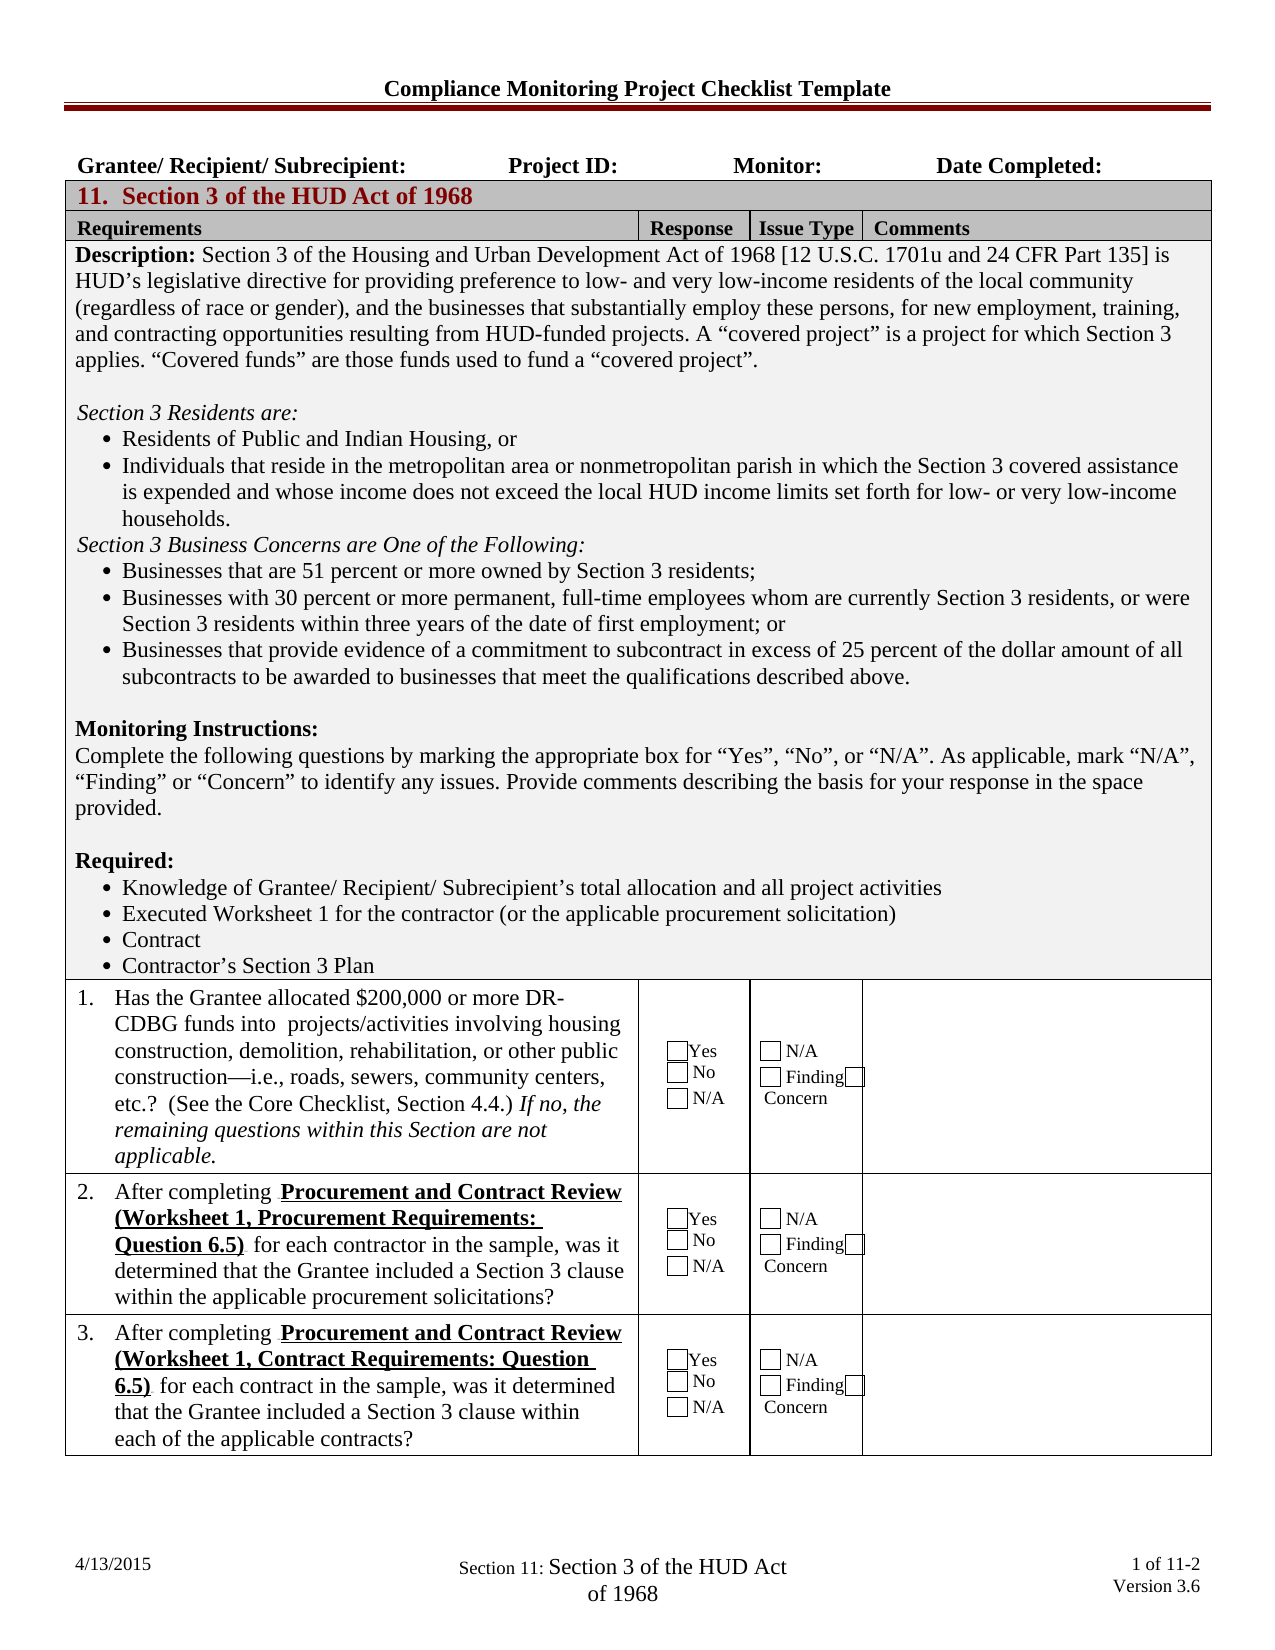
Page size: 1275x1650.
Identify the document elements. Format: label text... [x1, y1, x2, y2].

table_cell N/A Finding Concern [751, 980, 862, 1173]
table_cell N/A Finding Concern [751, 1315, 862, 1455]
table_header Project ID: [497, 150, 722, 180]
table_cell After completing UUProcurement and Contract Review (Worksheet 1, Contract Requirements: Question 6.5)UU for each contract in the sample, was it determined that the Grantee included a Section 3 clause within each of the applicable contracts? [66, 1315, 638, 1455]
table_cell Yes No N/A [639, 1315, 749, 1455]
table_header Date Completed: [925, 150, 1211, 180]
table_cell Yes No N/A [639, 980, 749, 1173]
table_cell Section 3 of the HUD Act of 1968 [66, 181, 1211, 210]
table_cell [863, 980, 1211, 1173]
table_header Grantee/ Recipient/ Subrecipient: [66, 150, 497, 180]
table_cell Requirements [66, 211, 638, 240]
table_header Monitor: [722, 150, 925, 180]
table_cell Issue Type [751, 211, 862, 240]
table_cell After completing UUProcurement and Contract Review (Worksheet 1, Procurement Requirements: Question 6.5)UU for each contractor in the sample, was it determined that the Grantee included a Section 3 clause within the applicable procurement solicitations? [66, 1174, 638, 1314]
table_cell N/A Finding Concern [751, 1174, 862, 1314]
table_cell [863, 1315, 1211, 1455]
table_cell Description: Section 3 of the Housing and Urban Development Act of 1968 [12 U.S.C. 1701u and 24 CFR Part 135] is HUD’s legislative directive for providing preference to low- and very low-income residents of the local community (regardless of race or gender), and the businesses that substantially employ these persons, for new employment, training, and contracting opportunities resulting from HUD-funded projects. A “covered project” is a project for which Section 3 applies. “Covered funds” are those funds used to fund a “covered project”. Section 3 Residents are: Residents of Public and Indian Housing, or Individuals that reside in the metropolitan area or nonmetropolitan parish in which the Section 3 covered assistance is expended and whose income does not exceed the local HUD income limits set forth for low- or very low-income households. Section 3 Business Concerns are One of the Following: Businesses that are 51 percent or more owned by Section 3 residents; Businesses with 30 percent or more permanent, full-time employees whom are currently Section 3 residents, or were Section 3 residents within three years of the date of first employment; or Businesses that provide evidence of a commitment to subcontract in excess of 25 percent of the dollar amount of all subcontracts to be awarded to businesses that meet the qualifications described above. Monitoring Instructions: Complete the following questions by marking the appropriate box for “Yes”, “No”, or “N/A”. As applicable, mark “N/A”, “Finding” or “Concern” to identify any issues. Provide comments describing the basis for your response in the space provided. Required: Knowledge of Grantee/ Recipient/ Subrecipient’s total allocation and all project activities Executed Worksheet 1 for the contractor (or the applicable procurement solicitation) Contract Contractor’s Section 3 Plan [66, 241, 1211, 979]
table_cell Yes No N/A [639, 1174, 749, 1314]
table_cell Response [639, 211, 749, 240]
table_cell [863, 1174, 1211, 1314]
table_cell Comments [863, 211, 1211, 240]
table_cell Has the Grantee allocated $200,000 or more DR-CDBG funds into projects/activities involving housing construction, demolition, rehabilitation, or other public construction—i.e., roads, sewers, community centers, etc.? (See the Core Checklist, Section 4.4.) If no, the remaining questions within this Section are not applicable. [66, 980, 638, 1173]
